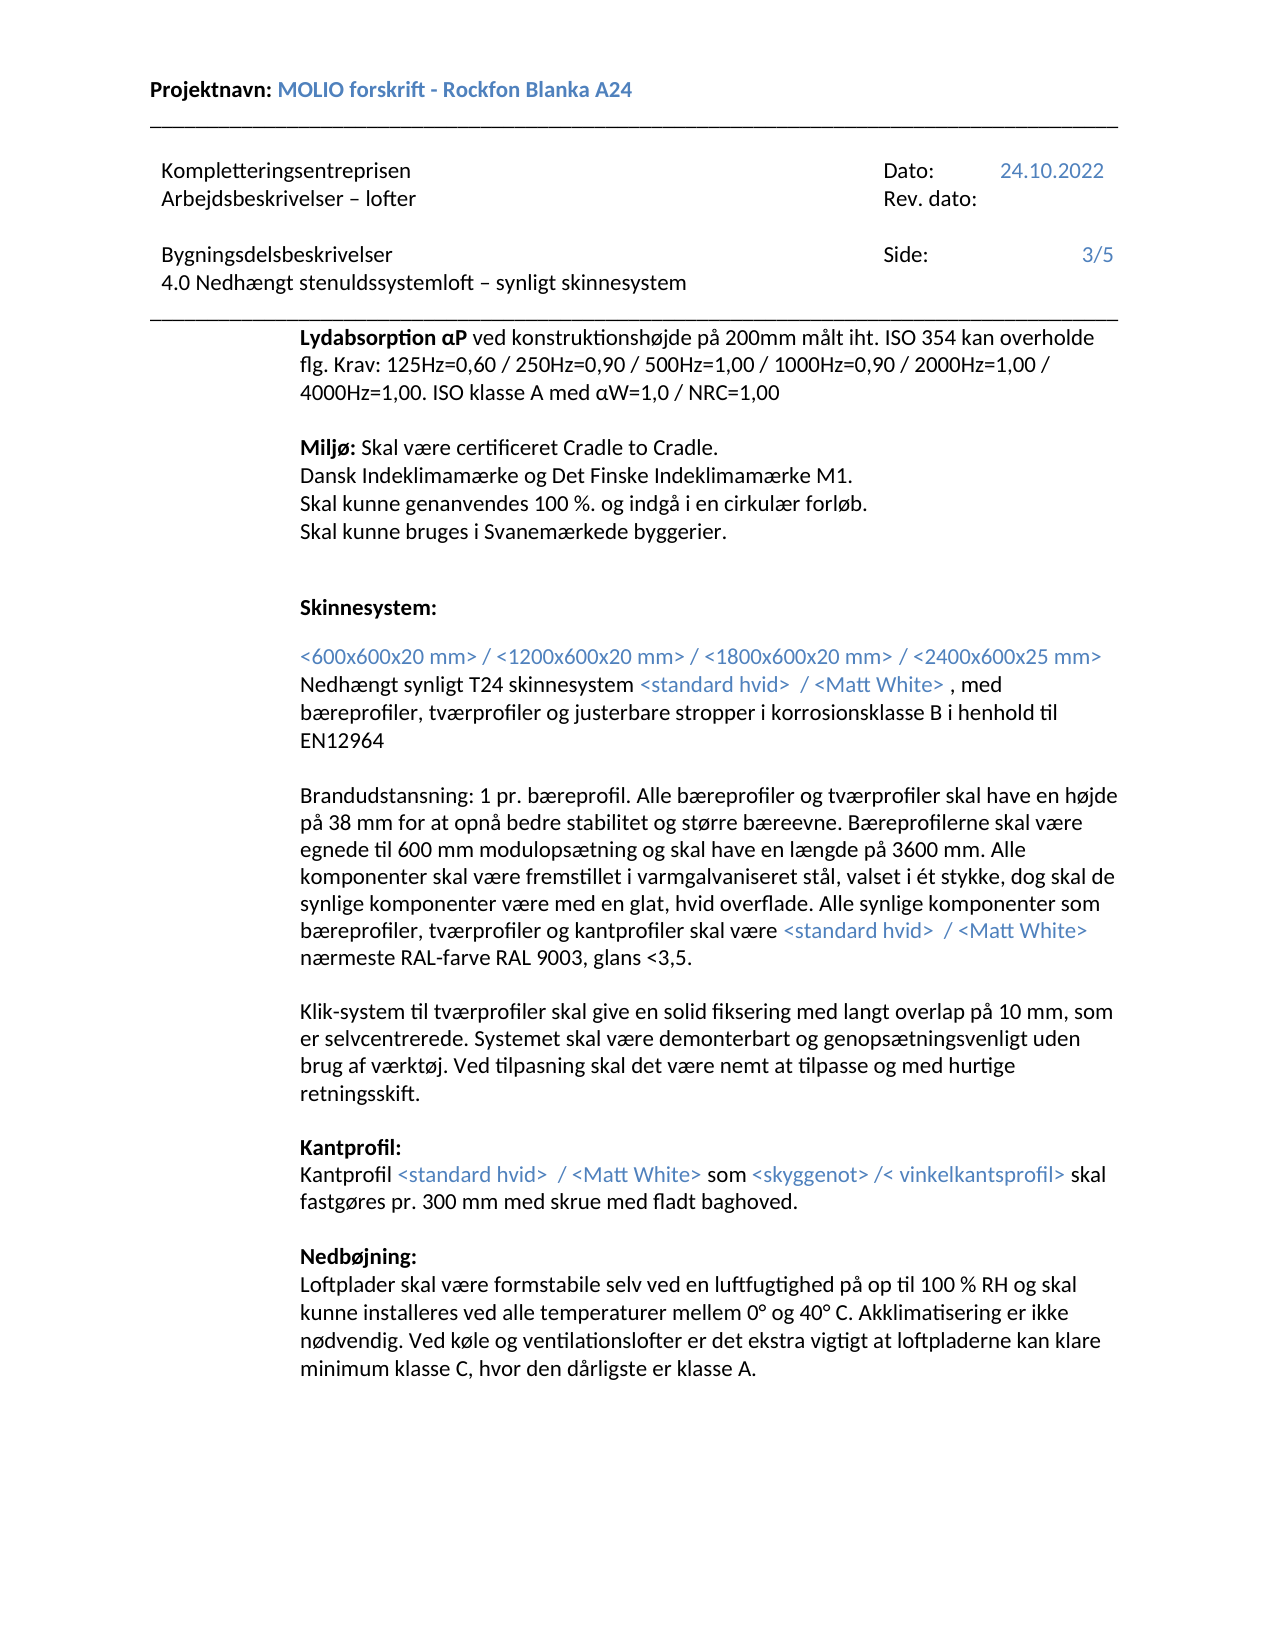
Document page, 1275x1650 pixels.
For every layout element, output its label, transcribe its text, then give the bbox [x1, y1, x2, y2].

text Skinnesystem: [300, 593, 1125, 621]
text Nedbøjning: Loftplader skal være formstabile selv ved en luftfugtighed på op til 100 % RH og skal kunne installeres ved alle temperaturer mellem 0° og 40° C. Akklimatisering er ikke nødvendig. Ved køle og ventilationslofter er det ekstra vigtigt at loftpladerne kan klare minimum klasse C, hvor den dårligste er klasse A. [300, 1242, 1125, 1410]
text Lydabsorption αP ved konstruktionshøjde på 200mm målt iht. ISO 354 kan overholde flg. Krav: 125Hz=0,60 / 250Hz=0,90 / 500Hz=1,00 / 1000Hz=0,90 / 2000Hz=1,00 / 4000Hz=1,00. ISO klasse A med αW=1,0 / NRC=1,00 [300, 324, 1125, 405]
text Dansk Indeklimamærke og Det Finske Indeklimamærke M1. [300, 461, 1125, 489]
text Skal kunne genanvendes 100 %. og indgå i en cirkulær forløb. [300, 489, 1125, 517]
text Miljø: Skal være certificeret Cradle to Cradle. [300, 433, 1125, 461]
text Brandudstansning: 1 pr. bæreprofil. Alle bæreprofiler og tværprofiler skal have en højde på 38 mm for at opnå bedre stabilitet og større bæreevne. Bæreprofilerne skal være egnede til 600 mm modulopsætning og skal have en længde på 3600 mm. Alle komponenter skal være fremstillet i varmgalvaniseret stål, valset i ét stykke, dog skal de synlige komponenter være med en glat, hvid overflade. Alle synlige komponenter som bæreprofiler, tværprofiler og kantprofiler skal være <standard hvid> / <Matt White> nærmeste RAL-farve RAL 9003, glans <3,5. Klik-system til tværprofiler skal give en solid fiksering med langt overlap på 10 mm, som er selvcentrerede. Systemet skal være demonterbart og genopsætningsvenligt uden brug af værktøj. Ved tilpasning skal det være nemt at tilpasse og med hurtige retningsskift. Kantprofil: Kantprofil <standard hvid> / <Matt White> som <skyggenot> /< vinkelkantsprofil> skal fastgøres pr. 300 mm med skrue med fladt baghoved. [300, 754, 1125, 1215]
text <600x600x20 mm> / <1200x600x20 mm> / <1800x600x20 mm> / <2400x600x25 mm> Nedhængt synligt T24 skinnesystem <standard hvid> / <Matt White> , med bæreprofiler, tværprofiler og justerbare stropper i korrosionsklasse B i henhold til EN12964 [300, 642, 1125, 754]
text Skal kunne bruges i Svanemærkede byggerier. [300, 517, 1125, 546]
